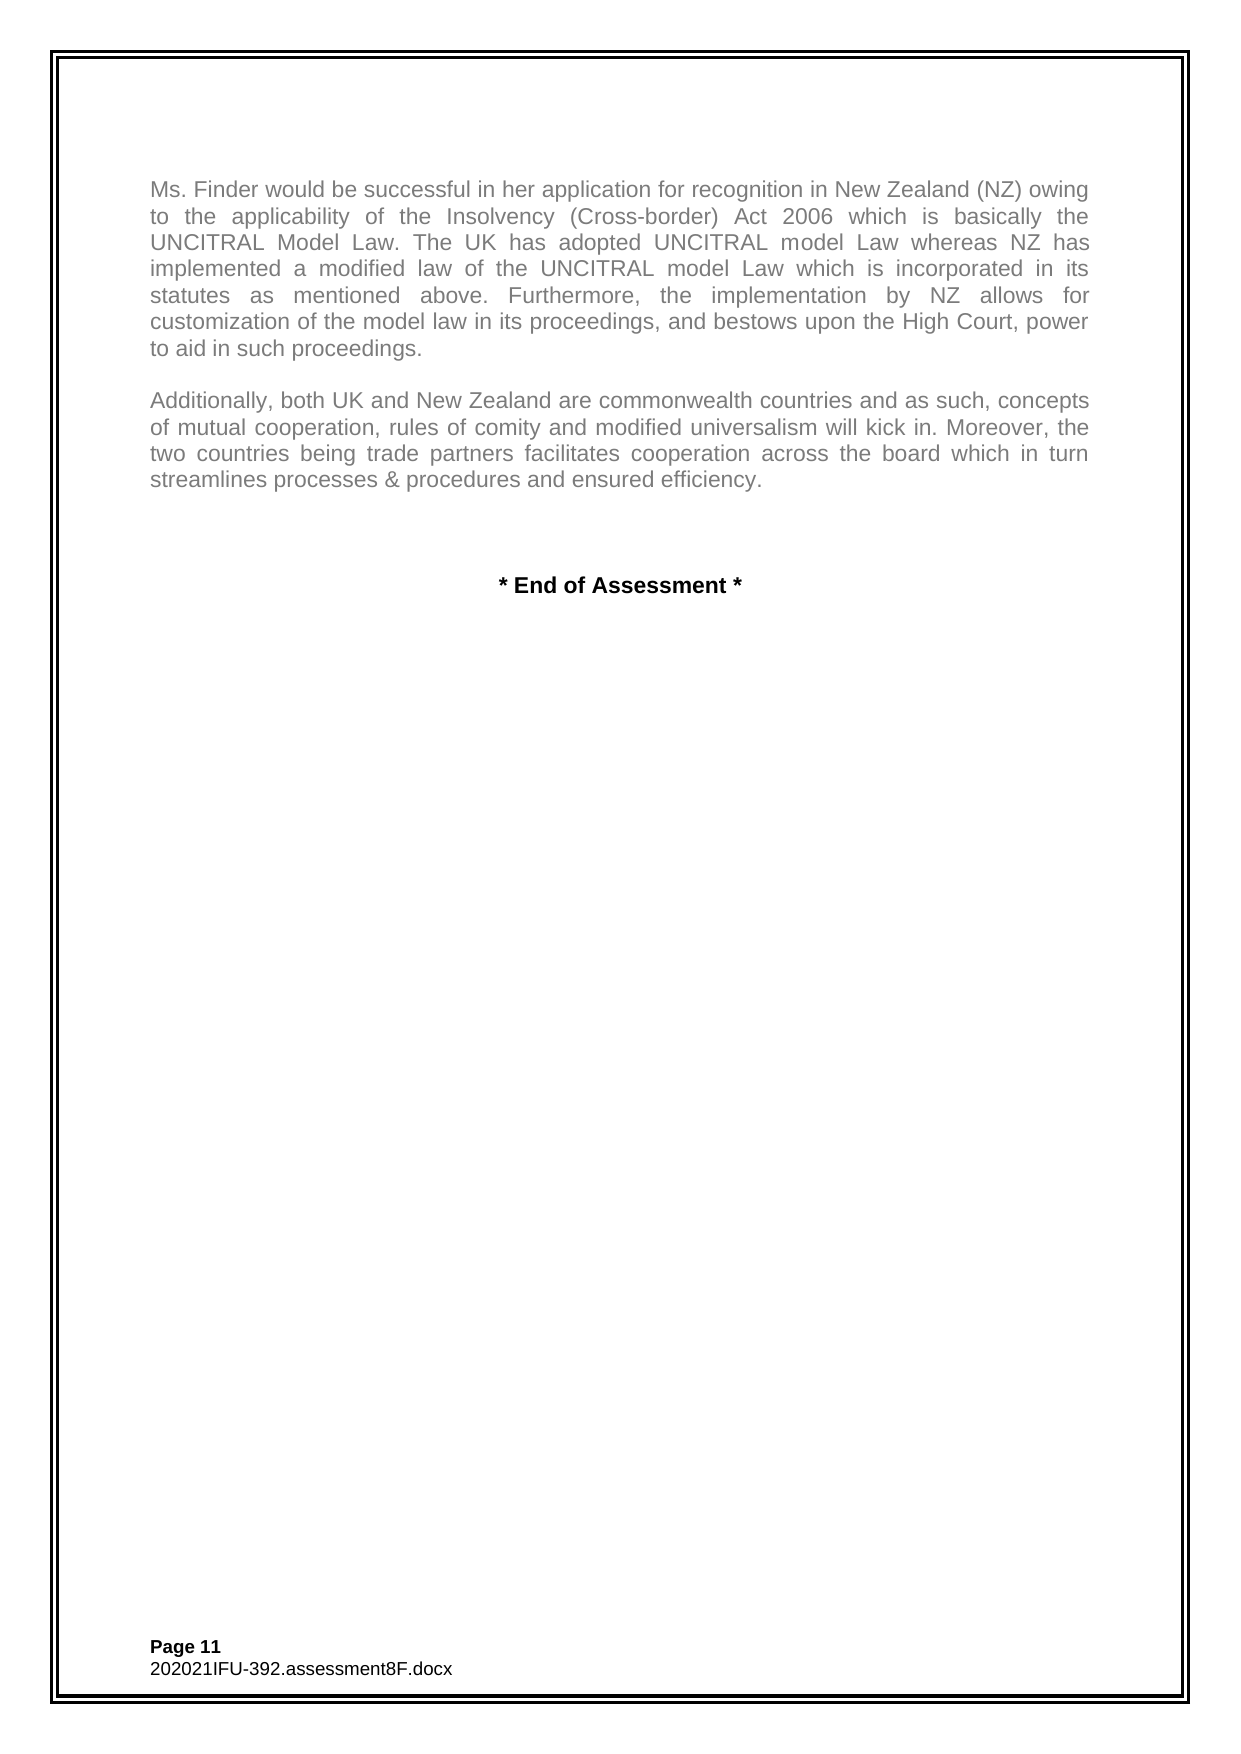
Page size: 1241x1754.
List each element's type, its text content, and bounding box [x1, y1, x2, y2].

text Additionally, both UK and New Zealand are commonwealth countries and as such, concepts of mutual cooperation, rules of comity and modified universalism will kick in. Moreover, the two countries being trade partners facilitates cooperation across the board which in turn streamlines processes & procedures and ensured efficiency. [150, 387, 1090, 493]
text Ms. Finder would be successful in her application for recognition in New Zealand (NZ) owing to the applicability of the Insolvency (Cross-border) Act 2006 which is basically the UNCITRAL Model Law. The UK has adopted UNCITRAL model Law whereas NZ has implemented a modified law of the UNCITRAL model Law which is incorporated in its statutes as mentioned above. Furthermore, the implementation by NZ allows for customization of the model law in its proceedings, and bestows upon the High Court, power to aid in such proceedings. [150, 176, 1090, 361]
text * End of Assessment * [150, 572, 1090, 598]
